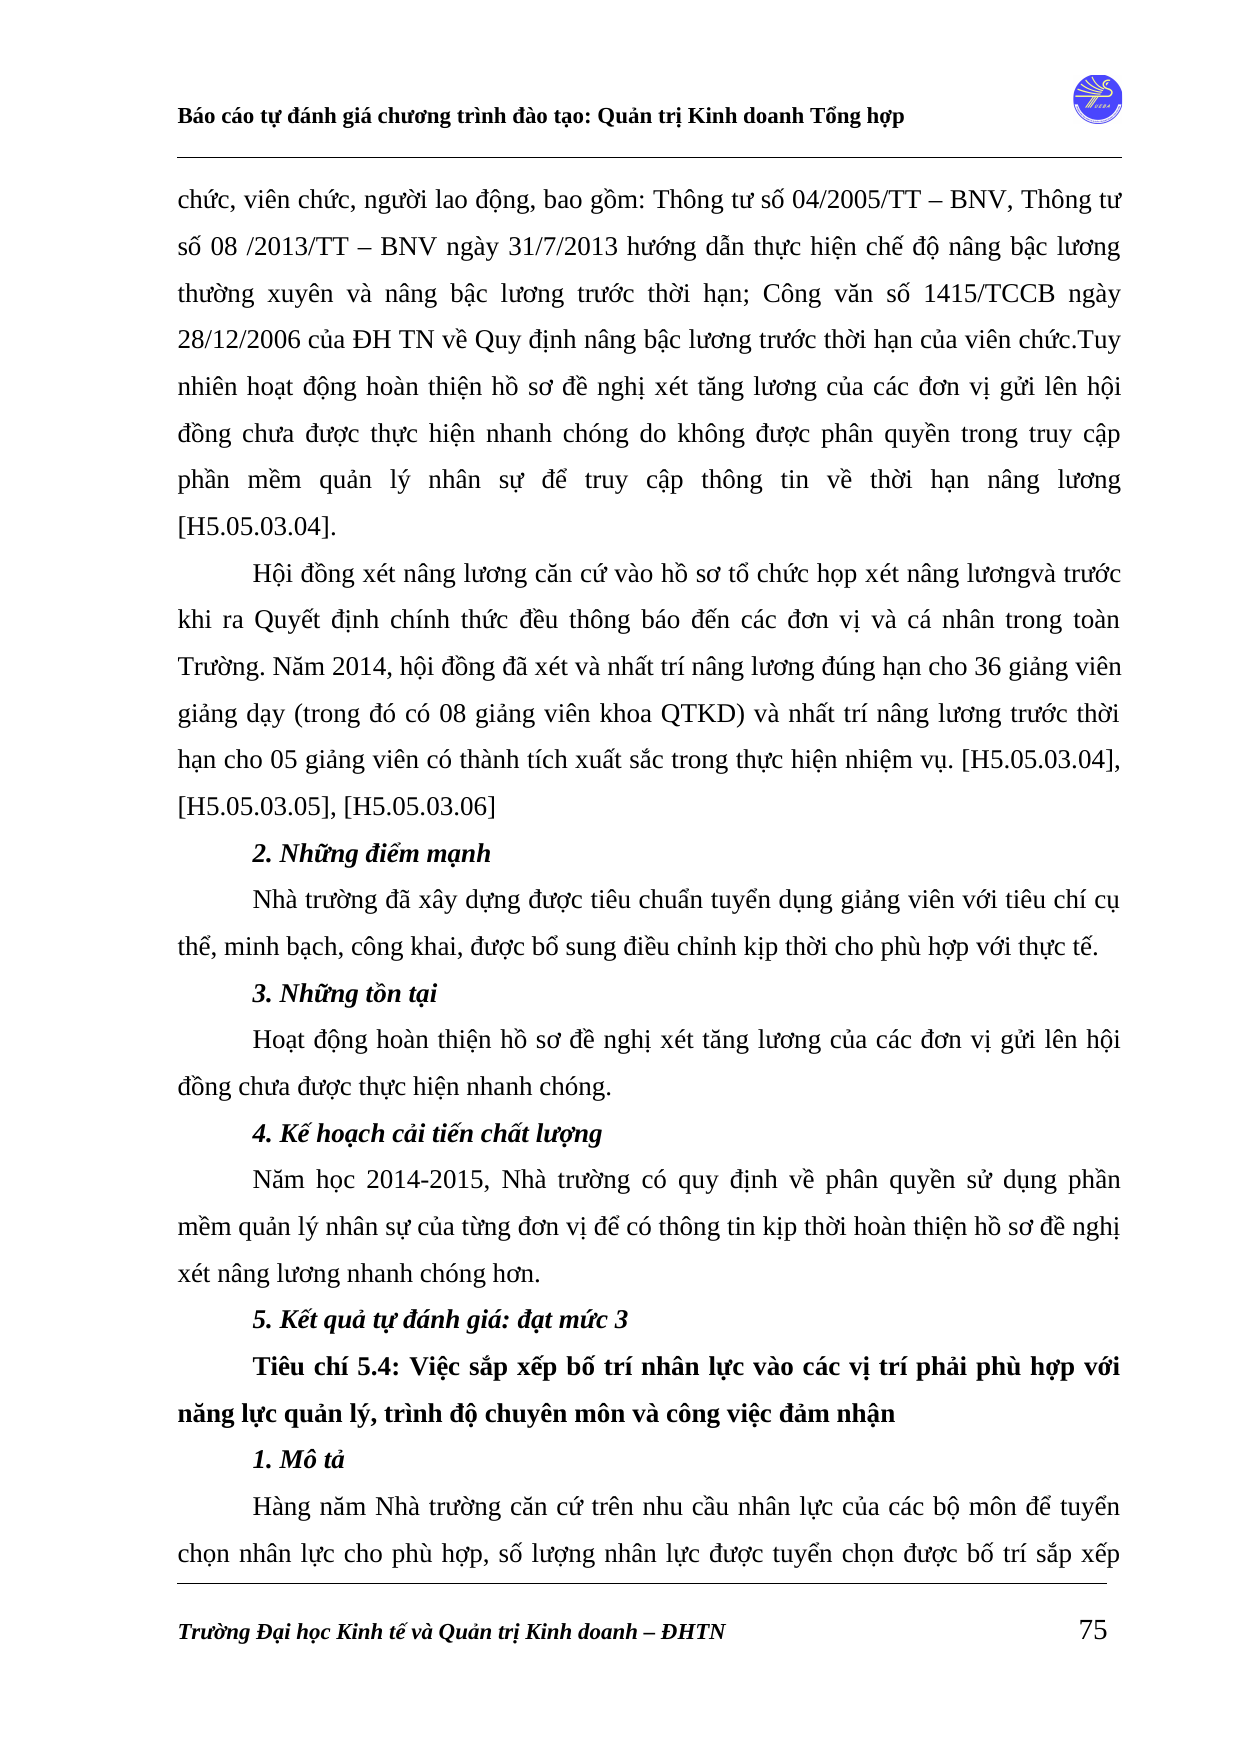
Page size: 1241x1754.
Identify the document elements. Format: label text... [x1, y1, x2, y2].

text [177, 1490, 1122, 1568]
text 4. Kế hoạch cải tiến chất lượng [177, 1117, 1122, 1148]
text Nhà trường đã xây dựng được tiêu chuẩn tuyển dụng giảng viên với tiêu chí cụ thể, minh bạch, công khai, được bổ sung điều chỉnh kịp thời cho phù hợp với thực tế. [177, 883, 1122, 961]
text Hội đồng xét nâng lương căn cứ vào hồ sơ tổ chức họp xét nâng lươngvà trước khi ra Quyết định chính thức đều thông báo đến các đơn vị và cá nhân trong toàn Trường. Năm 2014, hội đồng đã xét và nhất trí nâng lương đúng hạn cho 36 giảng viên giảng dạy (trong đó có 08 giảng viên khoa QTKD) và nhất trí nâng lương trước thời hạn cho 05 giảng viên có thành tích xuất sắc trong thực hiện nhiệm vụ. [H5.05.03.04], [H5.05.03.05], [H5.05.03.06] [177, 557, 1122, 821]
text 1. Mô tả [177, 1443, 1122, 1474]
text 5. Kết quả tự đánh giá: đạt mức 3 [177, 1303, 1122, 1334]
picture [1073, 75, 1123, 124]
text Tiêu chí 5.4: Việc sắp xếp bố trí nhân lực vào các vị trí phải phù hợp với năng lực quản lý, trình độ chuyên môn và công việc đảm nhận [177, 1350, 1122, 1428]
text Hoạt động hoàn thiện hồ sơ đề nghị xét tăng lương của các đơn vị gửi lên hội đồng chưa được thực hiện nhanh chóng. [177, 1023, 1122, 1101]
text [177, 183, 1122, 541]
text 3. Những tồn tại [177, 977, 1122, 1008]
text 2. Những điểm mạnh [177, 837, 1122, 868]
text Năm học 2014-2015, Nhà trường có quy định về phân quyền sử dụng phần mềm quản lý nhân sự của từng đơn vị để có thông tin kịp thời hoàn thiện hồ sơ đề nghị xét nâng lương nhanh chóng hơn. [177, 1163, 1122, 1288]
